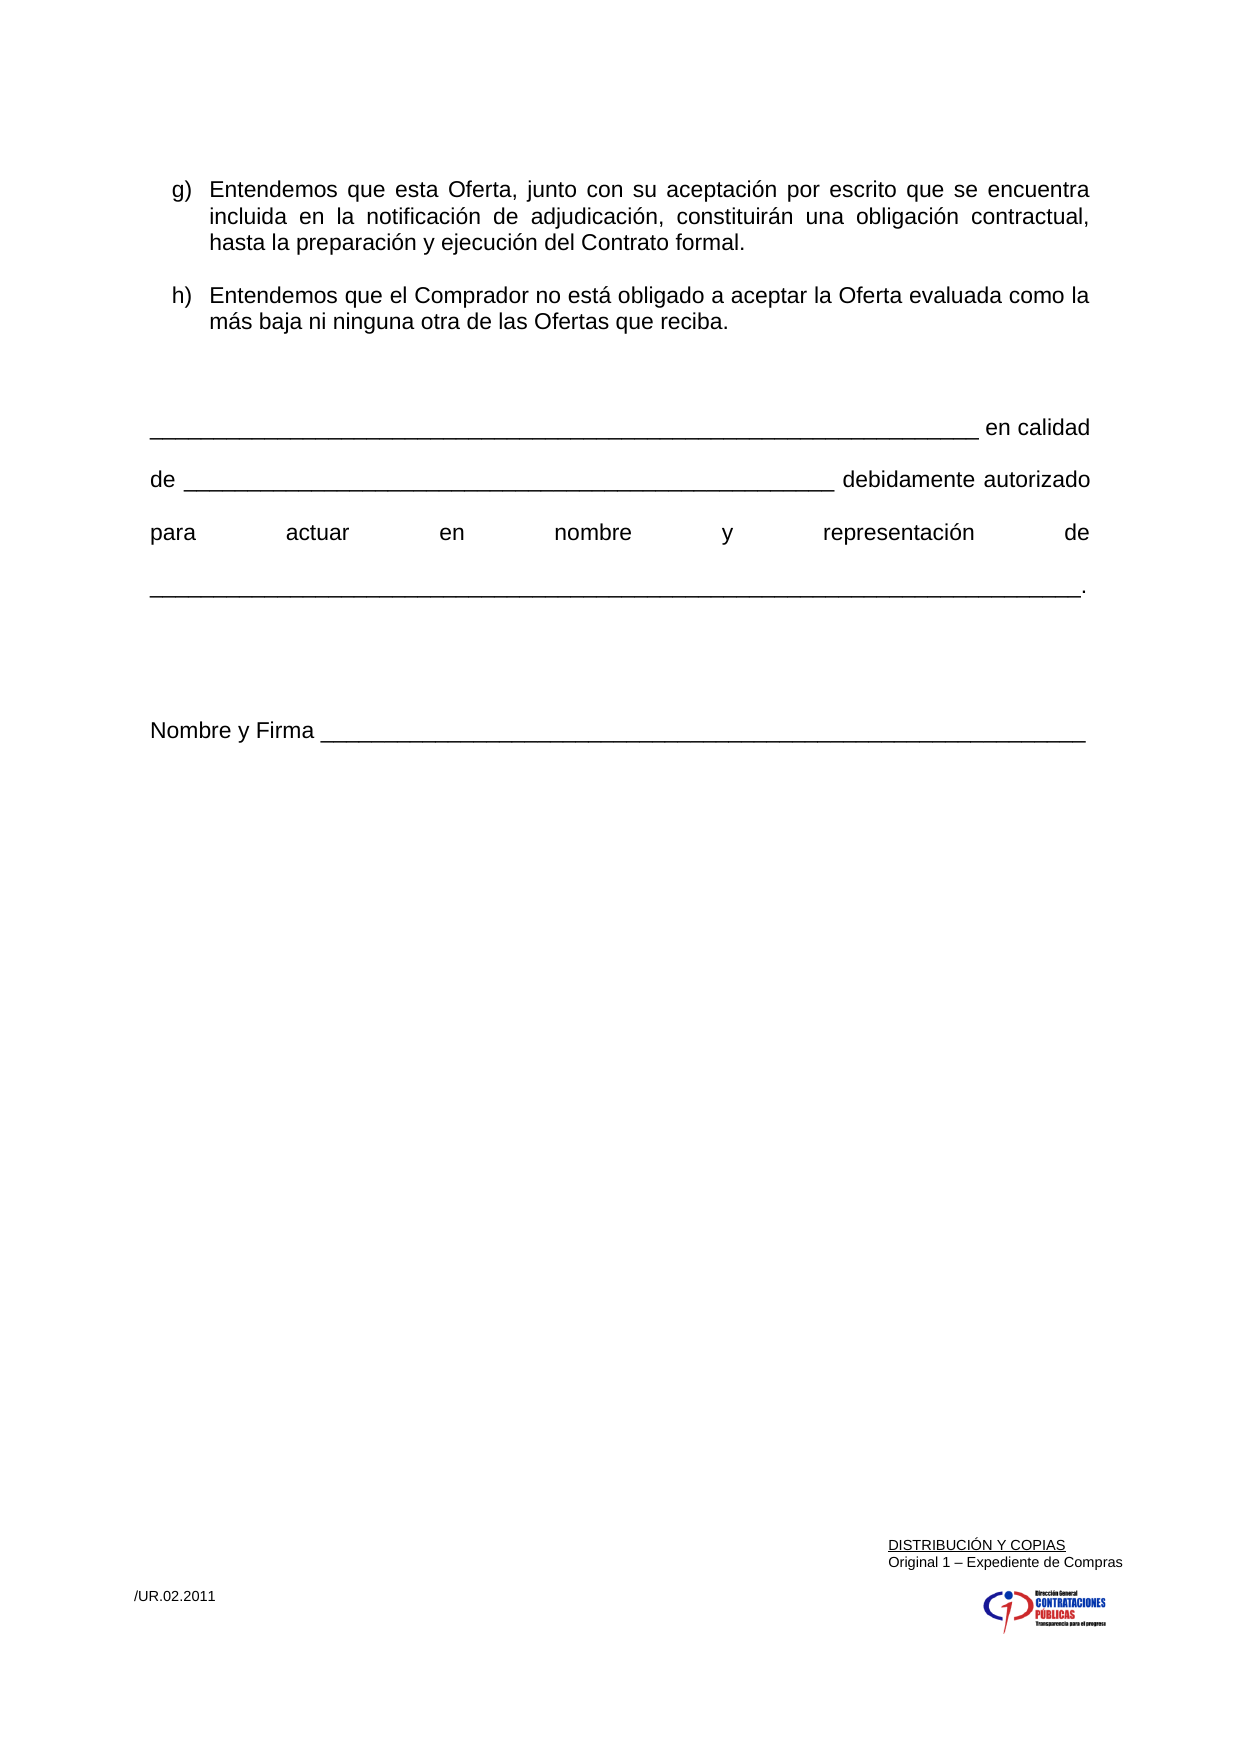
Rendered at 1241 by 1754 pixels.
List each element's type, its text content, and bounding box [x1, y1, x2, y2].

picture [983, 1590, 1106, 1634]
list Entendemos que el Comprador no está obligado a aceptar evaluada como la más baja ni ninguna otra de las Ofertas que reciba. [172, 282, 1090, 334]
text _________________________________________________________________ en calidad de ___________________________________________________ debidamente autorizado para actuar en nombre y representación de _________________________________________________________________________. [150, 413, 1090, 598]
list Entendemos que esta Oferta, junto con su aceptación por escrito que se encuentra incluida en la notificación de adjudicación, constituirán una obligación contractual, hasta la preparación y ejecución del Contrato formal. [172, 176, 1090, 255]
text Nombre y Firma ____________________________________________________________ [150, 717, 1090, 743]
